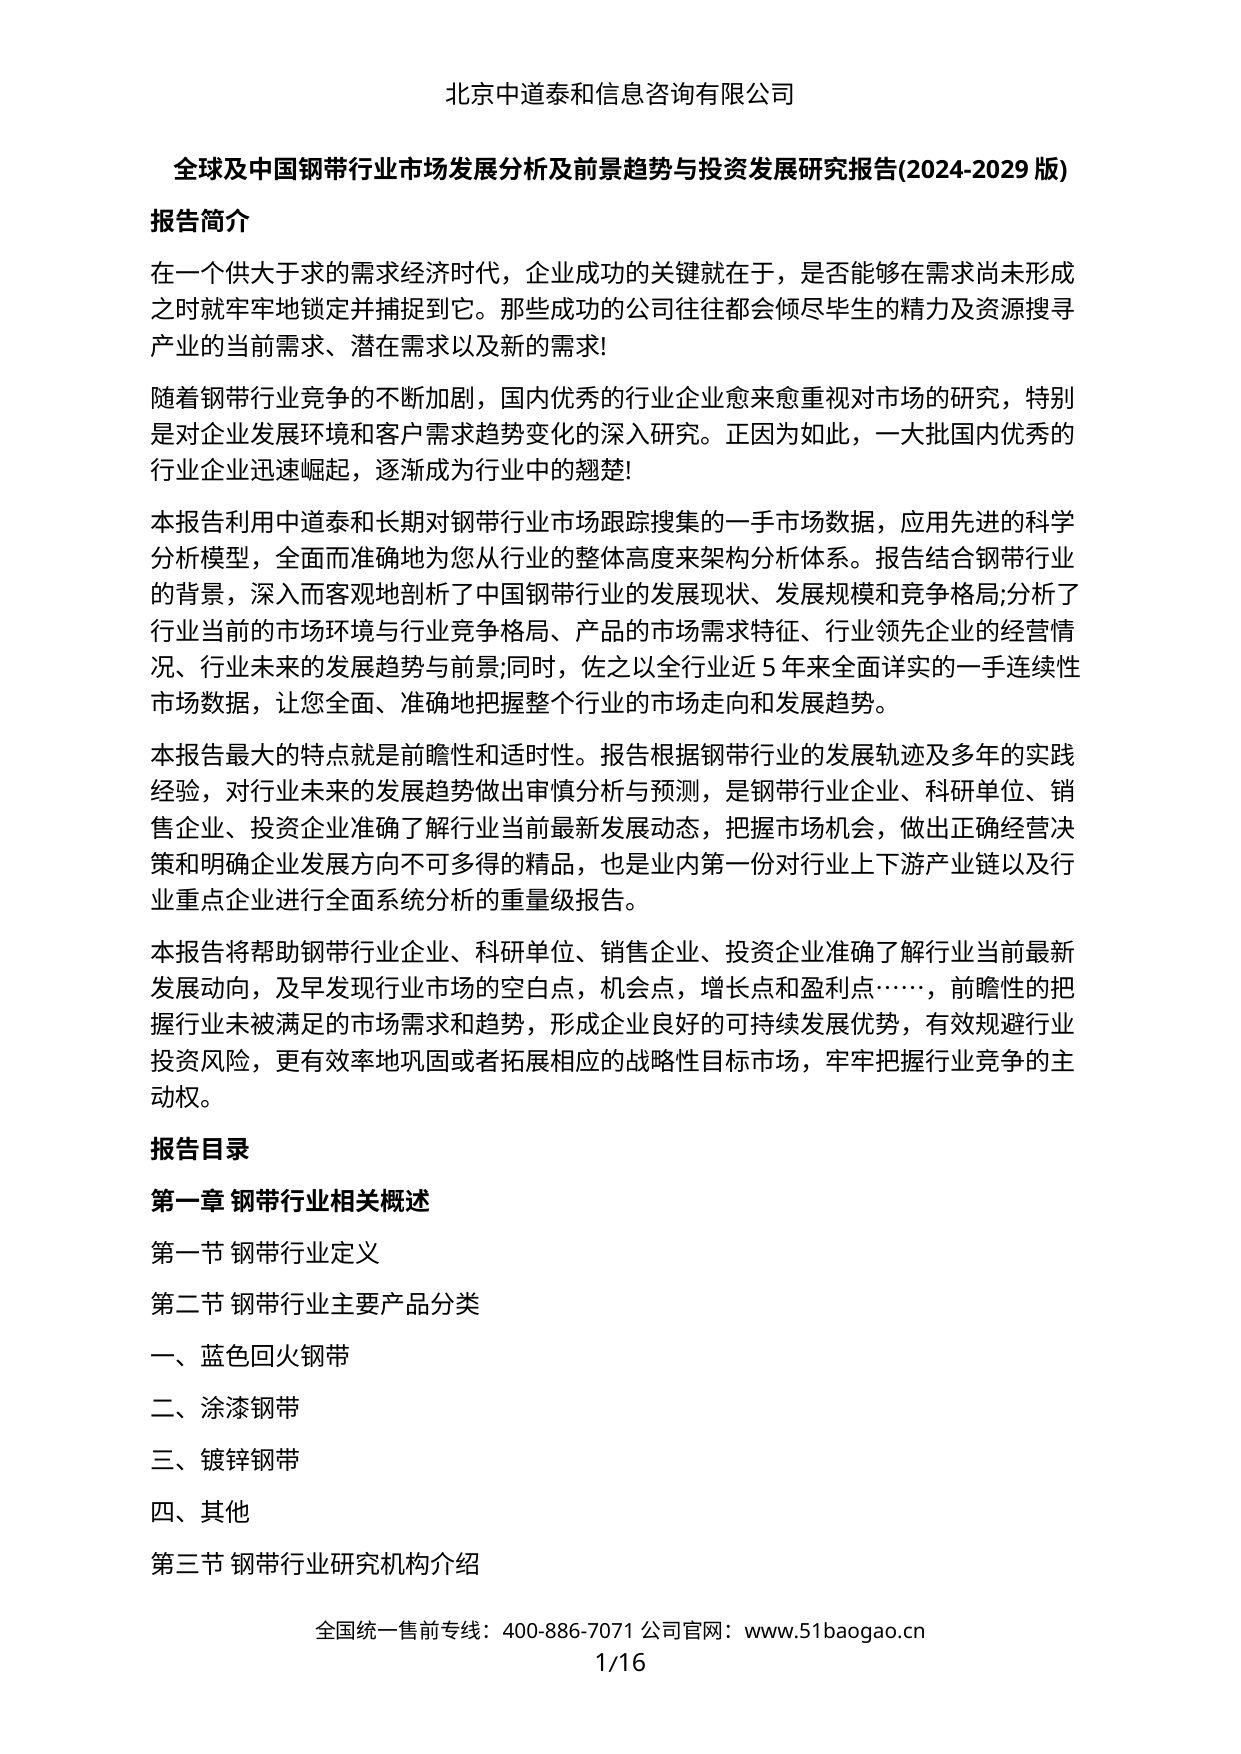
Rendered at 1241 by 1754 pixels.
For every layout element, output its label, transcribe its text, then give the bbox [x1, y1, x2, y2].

text 在一个供大于求的需求经济时代，企业成功的关键就在于，是否能够在需求尚未形成之时就牢牢地锁定并捕捉到它。那些成功的公司往往都会倾尽毕生的精力及资源搜寻产业的当前需求、潜在需求以及新的需求! [150, 254, 1090, 362]
text 四、其他 [150, 1492, 1090, 1529]
text 本报告将帮助钢带行业企业、科研单位、销售企业、投资企业准确了解行业当前最新发展动向，及早发现行业市场的空白点，机会点，增长点和盈利点……，前瞻性的把握行业未被满足的市场需求和趋势，形成企业良好的可持续发展优势，有效规避行业投资风险，更有效率地巩固或者拓展相应的战略性目标市场，牢牢把握行业竞争的主动权。 [150, 932, 1090, 1114]
text 第一章 钢带行业相关概述 [150, 1181, 1090, 1217]
text 本报告最大的特点就是前瞻性和适时性。报告根据钢带行业的发展轨迹及多年的实践经验，对行业未来的发展趋势做出审慎分析与预测，是钢带行业企业、科研单位、销售企业、投资企业准确了解行业当前最新发展动态，把握市场机会，做出正确经营决策和明确企业发展方向不可多得的精品，也是业内第一份对行业上下游产业链以及行业重点企业进行全面系统分析的重量级报告。 [150, 736, 1090, 917]
text 报告简介 [150, 202, 1090, 238]
text 全球及中国钢带行业市场发展分析及前景趋势与投资发展研究报告(2024-2029版) [150, 150, 1090, 186]
text 报告目录 [150, 1129, 1090, 1166]
text 第三节 钢带行业研究机构介绍 [150, 1544, 1090, 1581]
text 二、涂漆钢带 [150, 1389, 1090, 1425]
text 第一节 钢带行业定义 [150, 1233, 1090, 1269]
text 本报告利用中道泰和长期对钢带行业市场跟踪搜集的一手市场数据，应用先进的科学分析模型，全面而准确地为您从行业的整体高度来架构分析体系。报告结合钢带行业的背景，深入而客观地剖析了中国钢带行业的发展现状、发展规模和竞争格局;分析了行业当前的市场环境与行业竞争格局、产品的市场需求特征、行业领先企业的经营情况、行业未来的发展趋势与前景;同时，佐之以全行业近5年来全面详实的一手连续性市场数据，让您全面、准确地把握整个行业的市场走向和发展趋势。 [150, 502, 1090, 720]
text 三、镀锌钢带 [150, 1441, 1090, 1477]
text 随着钢带行业竞争的不断加剧，国内优秀的行业企业愈来愈重视对市场的研究，特别是对企业发展环境和客户需求趋势变化的深入研究。正因为如此，一大批国内优秀的行业企业迅速崛起，逐渐成为行业中的翘楚! [150, 378, 1090, 487]
text 第二节 钢带行业主要产品分类 [150, 1285, 1090, 1321]
text 一、蓝色回火钢带 [150, 1337, 1090, 1373]
